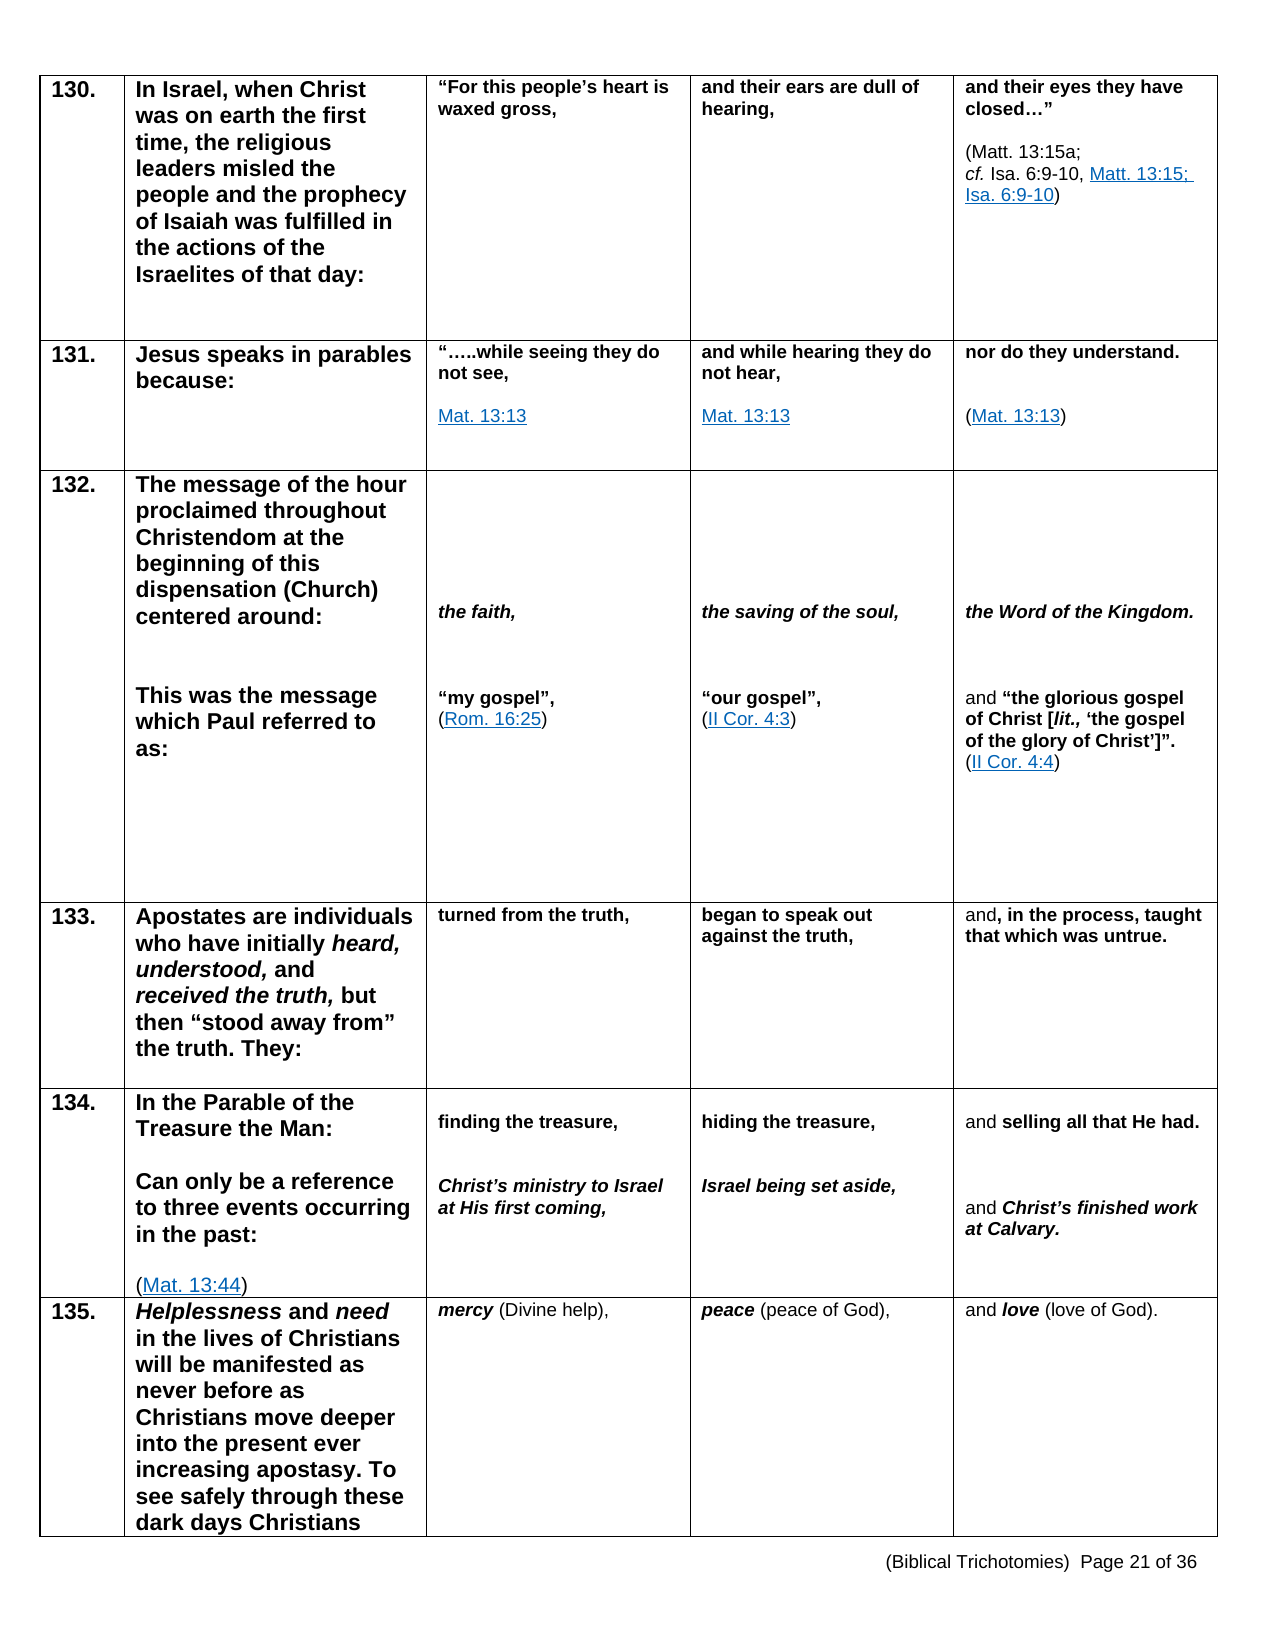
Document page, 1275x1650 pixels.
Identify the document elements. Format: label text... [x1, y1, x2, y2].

table_cell [41, 1298, 124, 1536]
table_cell In Israel, when Christ was on earth the first time, the religious leaders misled the people and the prophecy of Isaiah was fulfilled in the actions of the Israelites of that day: [125, 76, 426, 339]
table_cell and while hearing they do not hear, Mat. 13:13 [691, 341, 953, 470]
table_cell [954, 1298, 1217, 1536]
table_cell turned from the truth, [427, 903, 690, 1088]
table_cell [41, 903, 124, 1088]
table_cell and their eyes they have closed…” (Matt. 13:15a; cf. Isa. 6:9-10, Matt. 13:15; Isa. 6:9-10) [954, 76, 1217, 339]
table_cell the faith, “my gospel”, (Rom. 16:25) [427, 471, 690, 902]
table_cell and selling all that He had. and Christ’s finished work at Calvary. [954, 1089, 1217, 1297]
table_cell and, in the process, taught that which was untrue. [954, 903, 1217, 1088]
table_cell [41, 471, 124, 902]
table_cell hiding the treasure, Israel being set aside, [691, 1089, 953, 1297]
table_cell The message of the hour proclaimed throughout Christendom at the beginning of this dispensation (Church) centered around: This was the message which Paul referred to as: [125, 471, 426, 902]
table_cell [427, 1298, 690, 1536]
table_cell the saving of the soul, “our gospel”, (II Cor. 4:3) [691, 471, 953, 902]
table_cell finding the treasure, Christ’s ministry to Israel at His first coming, [427, 1089, 690, 1297]
table_cell [41, 1089, 124, 1297]
table_cell “…..while seeing they do not see, Mat. 13:13 [427, 341, 690, 470]
table_cell In the Parable of the Treasure the Man: Can only be a reference to three events occurring in the past: (Mat. 13:44) [125, 1089, 426, 1297]
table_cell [691, 1298, 953, 1536]
table_cell began to speak out against the truth, [691, 903, 953, 1088]
table_cell “For this people’s heart is waxed gross, [427, 76, 690, 339]
table_cell nor do they understand. (Mat. 13:13) [954, 341, 1217, 470]
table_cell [125, 1298, 426, 1536]
table_cell Apostates are individuals who have initially heard, understood, and received the truth, but then “stood away from” the truth. They: [125, 903, 426, 1088]
table_cell and their ears are dull of hearing, [691, 76, 953, 339]
table_cell the Word of the Kingdom. and “the glorious gospel of Christ [lit., ‘the gospel of the glory of Christ’]”. (II Cor. 4:4) [954, 471, 1217, 902]
table_cell [41, 76, 124, 339]
table_cell Jesus speaks in parables because: [125, 341, 426, 470]
table_cell [41, 341, 124, 470]
